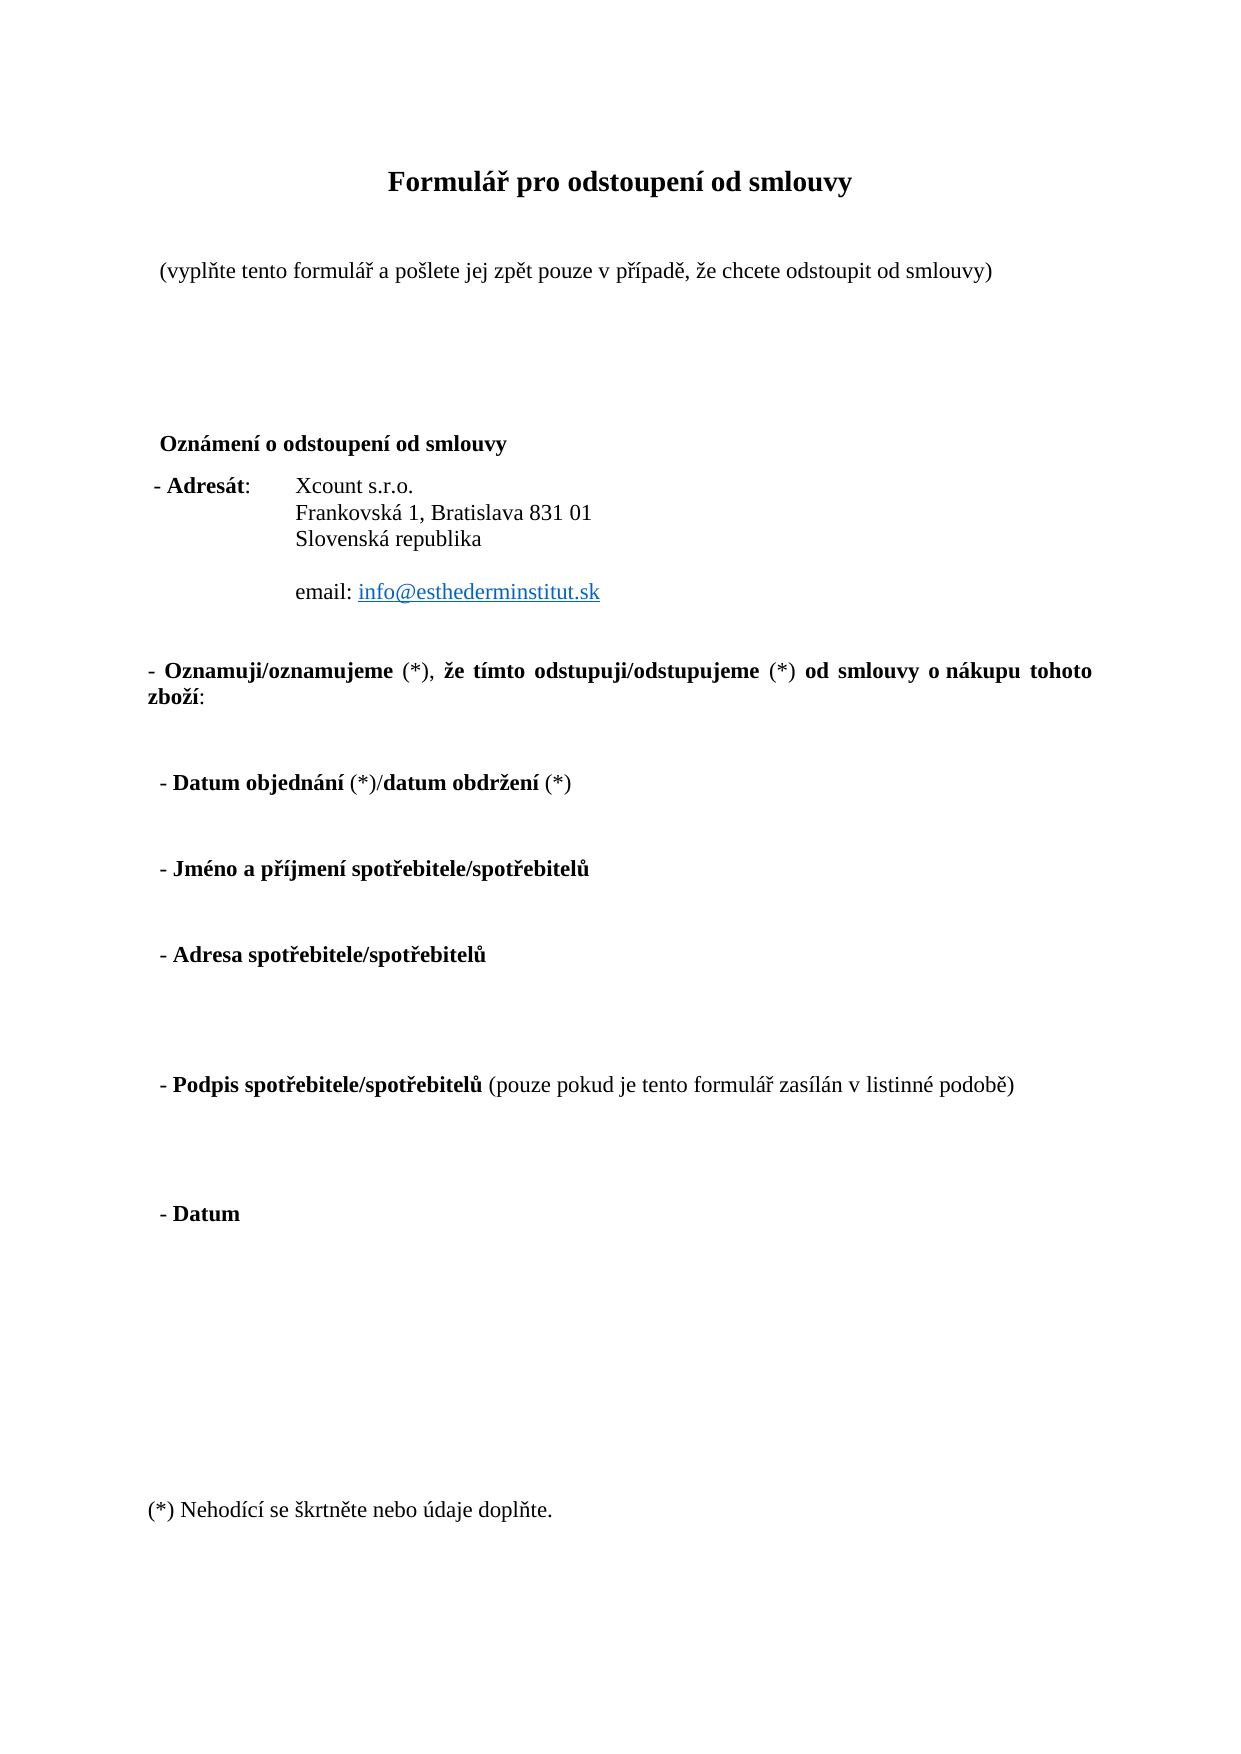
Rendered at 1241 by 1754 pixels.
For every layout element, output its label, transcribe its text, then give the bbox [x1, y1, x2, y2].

text (*) Nehodící se škrtněte nebo údaje doplňte. [148, 1497, 1093, 1523]
text - Oznamuji/oznamujeme (*), že tímto odstupuji/odstupujeme (*) od smlouvy o nákupu tohoto zboží: [148, 657, 1093, 710]
text - Datum objednání (*)/datum obdržení (*) [159, 769, 1081, 796]
text - Jméno a příjmení spotřebitele/spotřebitelů [159, 856, 1081, 882]
text email: info@esthederminstitut.sk [221, 578, 1093, 604]
text Slovenská republika [221, 525, 1093, 552]
text (vyplňte tento formulář a pošlete jej zpět pouze v případě, že chcete odstoupit od smlouvy) [159, 257, 1081, 284]
text Frankovská 1, Bratislava 831 01 [221, 499, 1093, 525]
text Formulář pro odstoupení od smlouvy [159, 164, 1081, 198]
text - Adresa spotřebitele/spotřebitelů [159, 942, 1081, 968]
text Oznámení o odstoupení od smlouvy [159, 429, 1081, 456]
text - Podpis spotřebitele/spotřebitelů (pouze pokud je tento formulář zasílán v listinné podobě) [159, 1071, 1081, 1097]
text - Adresát: Xcount s.r.o. [148, 473, 1093, 499]
text - Datum [159, 1200, 1081, 1226]
